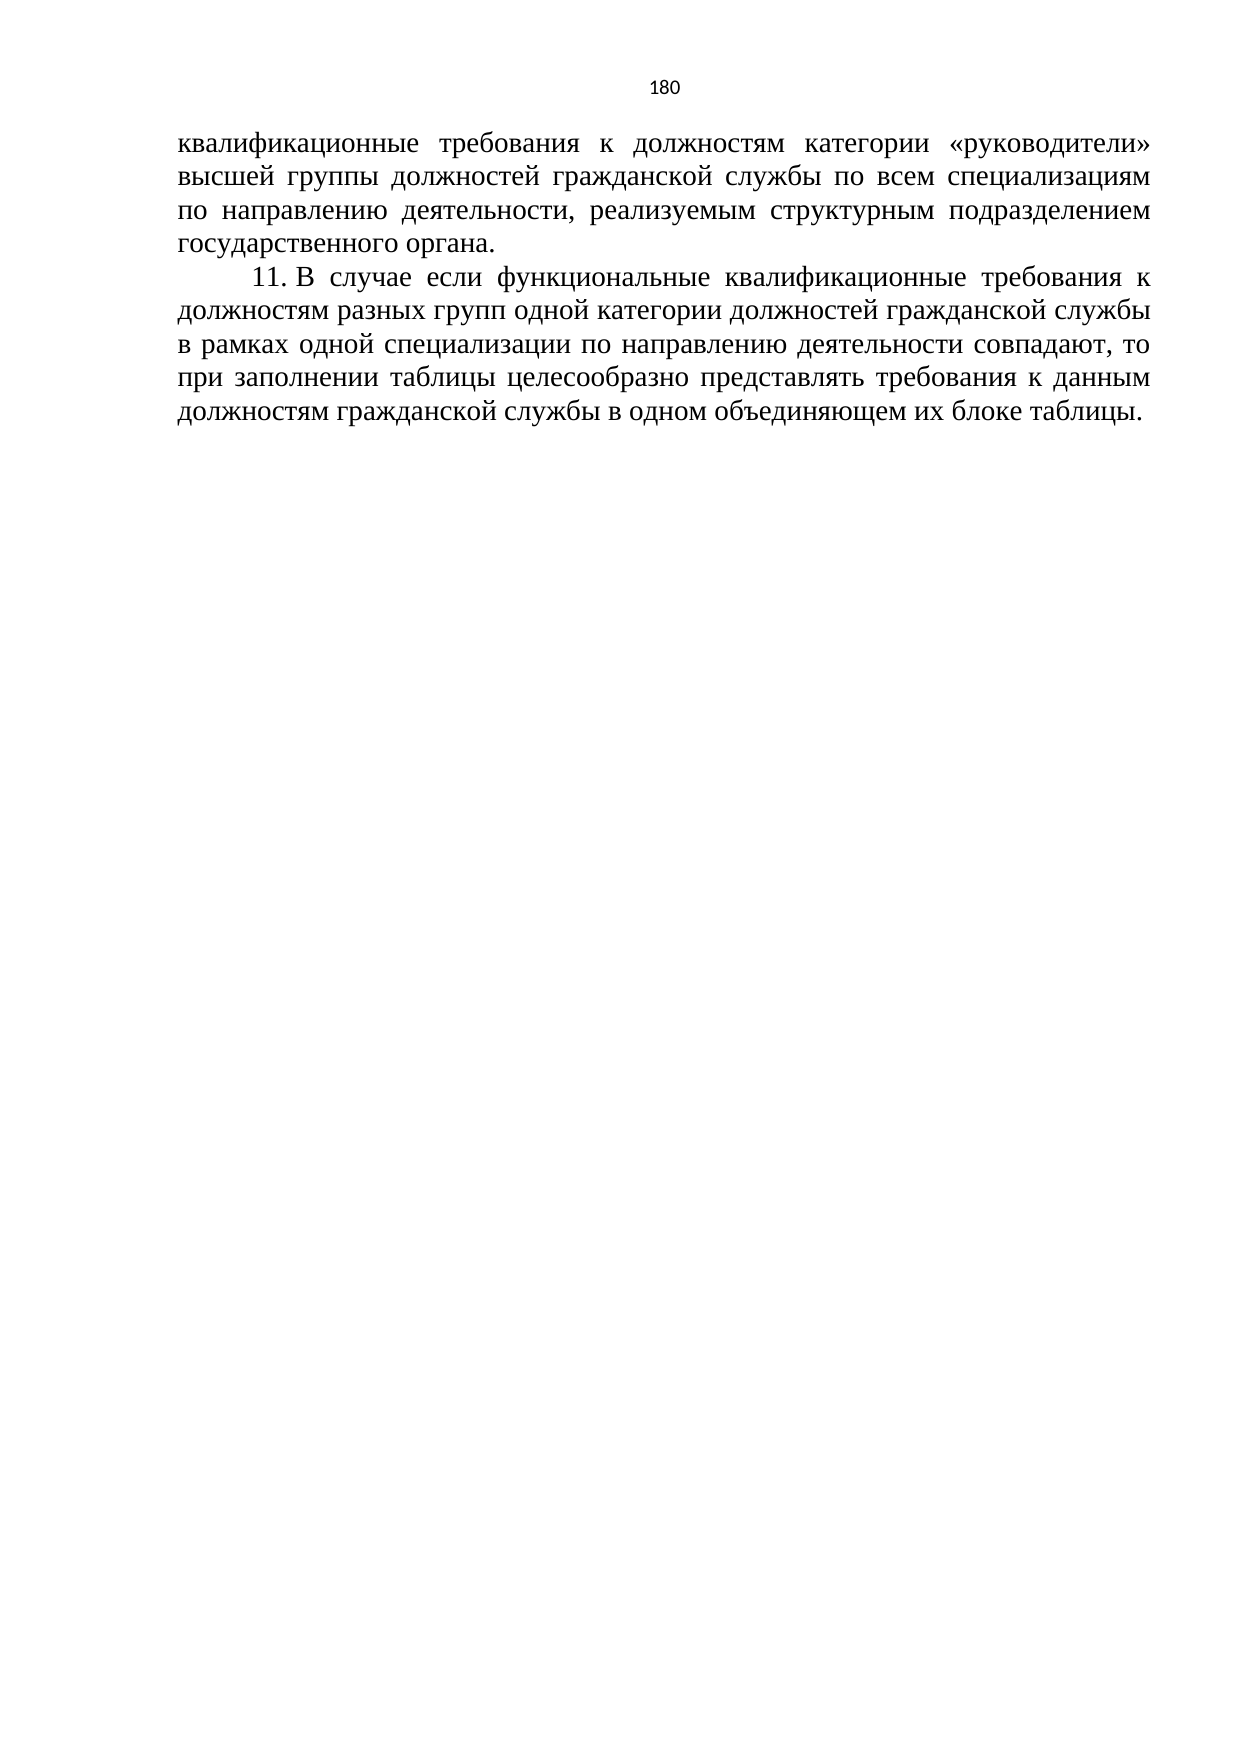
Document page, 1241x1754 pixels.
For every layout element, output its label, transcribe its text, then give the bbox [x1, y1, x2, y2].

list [177, 125, 1152, 259]
list В случае если функциональные квалификационные требования к должностям разных групп одной категории должностей гражданской службы в рамках одной специализации по направлению деятельности совпадают, то при заполнении таблицы целесообразно представлять требования к данным должностям гражданской службы в одном объединяющем их блоке таблицы. [177, 259, 1152, 427]
